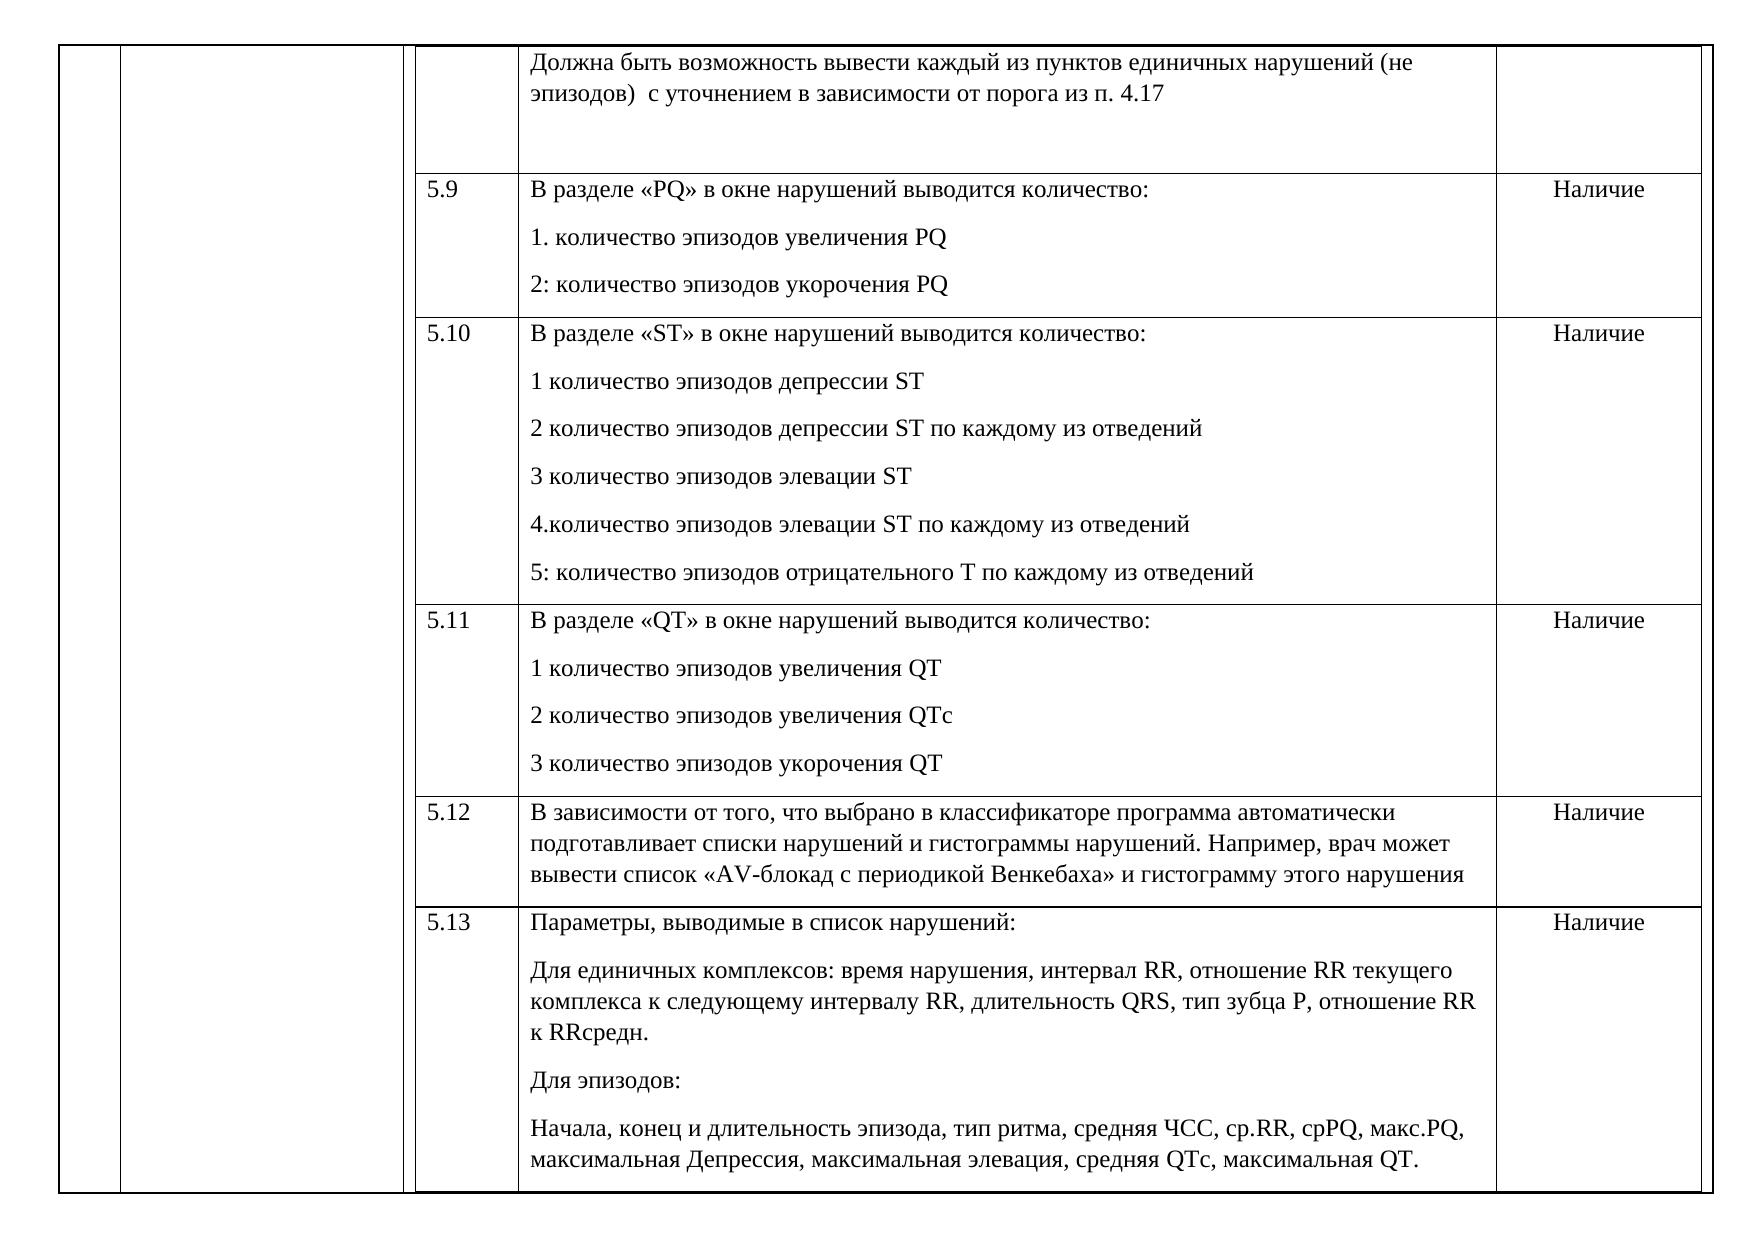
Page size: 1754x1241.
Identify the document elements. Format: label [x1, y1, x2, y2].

table_cell [519, 797, 1496, 906]
table_cell [416, 47, 518, 173]
table_cell [1702, 46, 1712, 1192]
table_cell [121, 46, 403, 1192]
table_cell [1497, 318, 1701, 604]
table_cell [416, 908, 518, 1191]
table_cell [519, 318, 1496, 604]
table_cell [1497, 47, 1701, 173]
table_cell [1497, 605, 1701, 796]
table_cell [60, 46, 120, 1192]
table_cell [519, 174, 1496, 317]
table_cell [519, 605, 1496, 796]
table_cell [416, 605, 518, 796]
table_cell [1497, 797, 1701, 906]
table_cell [416, 318, 518, 604]
table_cell [416, 797, 518, 906]
table_cell [1497, 174, 1701, 317]
table_cell [1497, 908, 1701, 1191]
table_cell [519, 908, 1496, 1191]
table_cell [519, 47, 1496, 173]
table_cell [404, 46, 415, 1192]
table_cell [416, 174, 518, 317]
